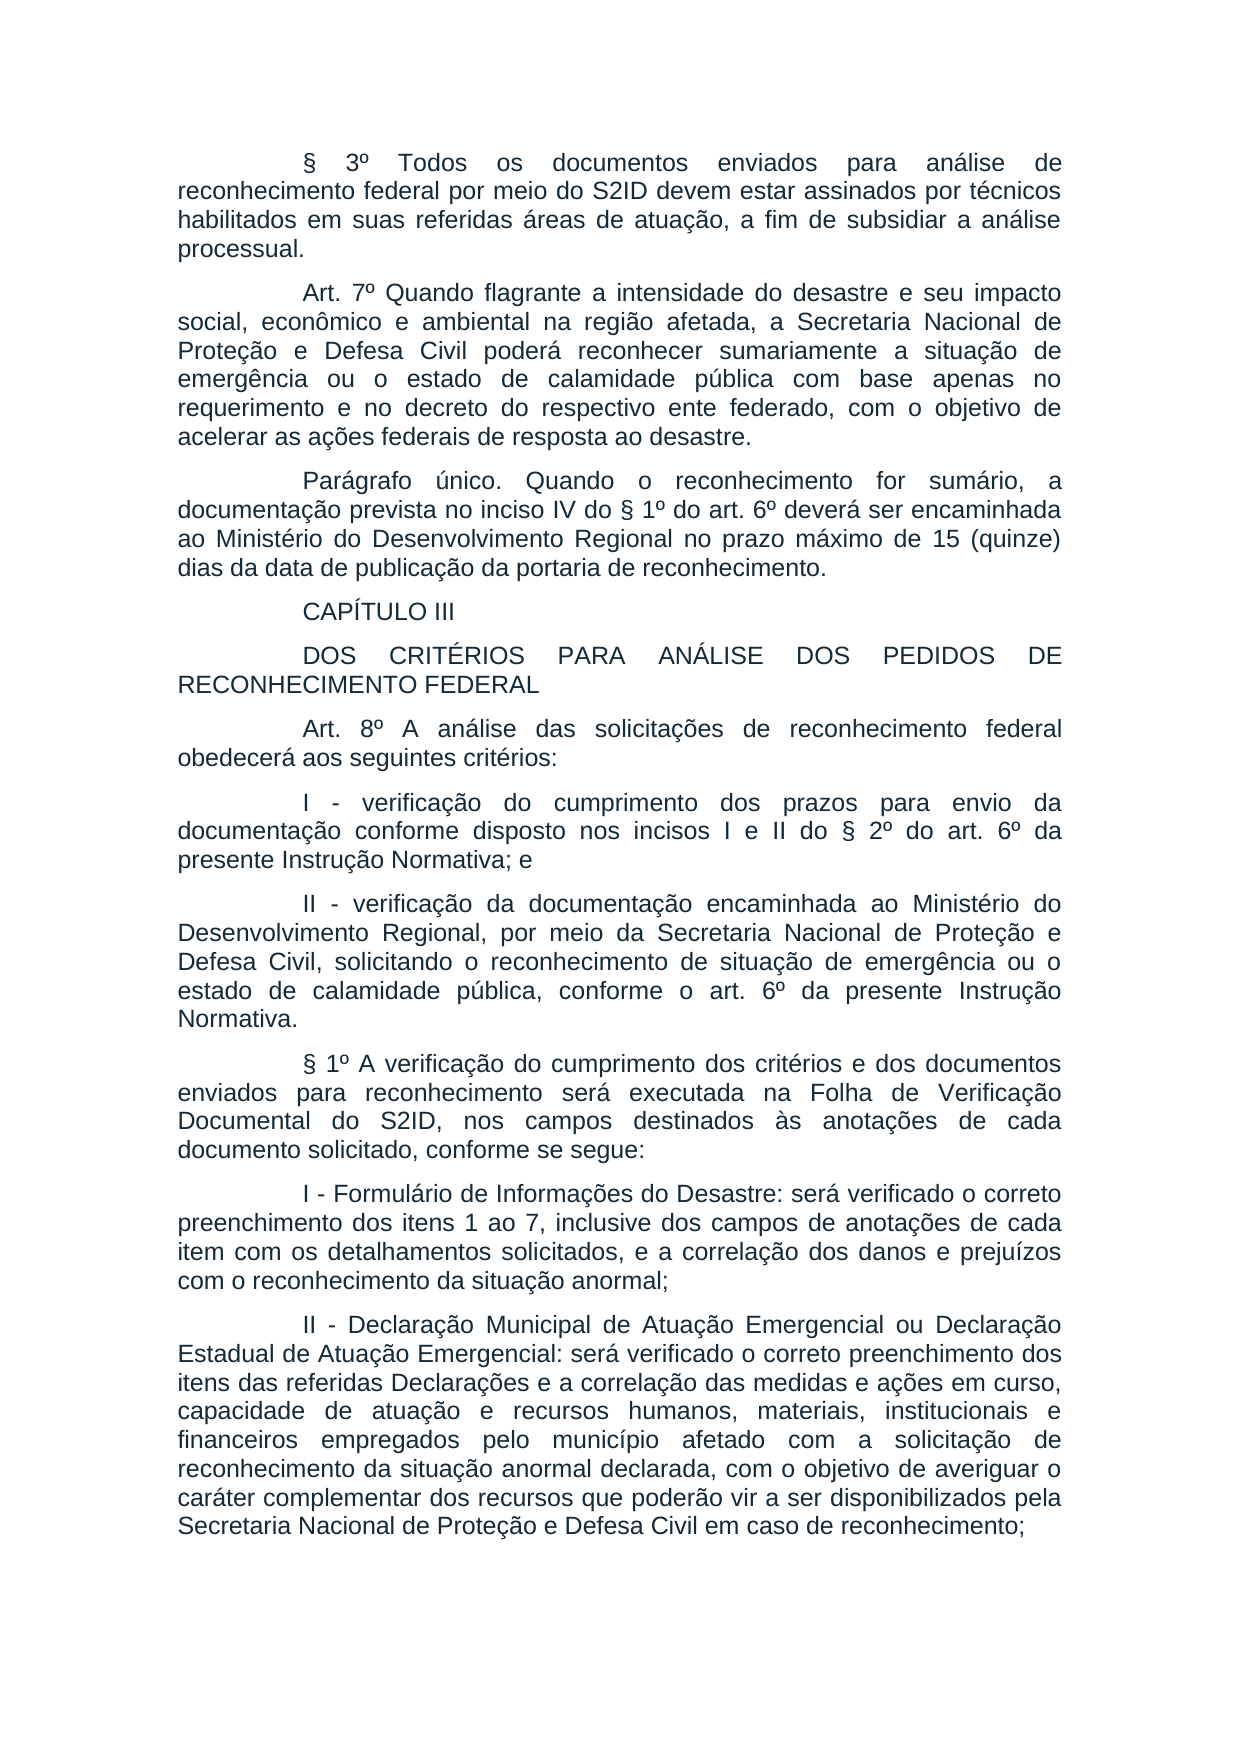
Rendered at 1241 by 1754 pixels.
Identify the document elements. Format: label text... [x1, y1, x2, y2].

text § 3º Todos os documentos enviados para análise de reconhecimento federal por meio do S2ID devem estar assinados por técnicos habilitados em suas referidas áreas de atuação, a fim de subsidiar a análise processual. [177, 148, 1063, 263]
text DOS CRITÉRIOS PARA ANÁLISE DOS PEDIDOS DE RECONHECIMENTO FEDERAL [177, 641, 1063, 699]
text Art. 8º A análise das solicitações de reconhecimento federal obedecerá aos seguintes critérios: [177, 714, 1063, 772]
text Art. 7º Quando flagrante a intensidade do desastre e seu impacto social, econômico e ambiental na região afetada, a Secretaria Nacional de Proteção e Defesa Civil poderá reconhecer sumariamente a situação de emergência ou o estado de calamidade pública com base apenas no requerimento e no decreto do respectivo ente federado, com o objetivo de acelerar as ações federais de resposta ao desastre. [177, 278, 1063, 451]
text CAPÍTULO III [177, 597, 1063, 626]
text § 1º A verificação do cumprimento dos critérios e dos documentos enviados para reconhecimento será executada na Folha de Verificação Documental do S2ID, nos campos destinados às anotações de cada documento solicitado, conforme se segue: [177, 1049, 1063, 1164]
text I - Formulário de Informações do Desastre: será verificado o correto preenchimento dos itens 1 ao 7, inclusive dos campos de anotações de cada item com os detalhamentos solicitados, e a correlação dos danos e prejuízos com o reconhecimento da situação anormal; [177, 1179, 1063, 1294]
text Parágrafo único. Quando o reconhecimento for sumário, a documentação prevista no inciso IV do § 1º do art. 6º deverá ser encaminhada ao Ministério do Desenvolvimento Regional no prazo máximo de 15 (quinze) dias da data de publicação da portaria de reconhecimento. [177, 466, 1063, 581]
text II - verificação da documentação encaminhada ao Ministério do Desenvolvimento Regional, por meio da Secretaria Nacional de Proteção e Defesa Civil, solicitando o reconhecimento de situação de emergência ou o estado de calamidade pública, conforme o art. 6º da presente Instrução Normativa. [177, 889, 1063, 1033]
text I - verificação do cumprimento dos prazos para envio da documentação conforme disposto nos incisos I e II do § 2º do art. 6º da presente Instrução Normativa; e [177, 788, 1063, 874]
text II - Declaração Municipal de Atuação Emergencial ou Declaração Estadual de Atuação Emergencial: será verificado o correto preenchimento dos itens das referidas Declarações e a correlação das medidas e ações em curso, capacidade de atuação e recursos humanos, materiais, institucionais e financeiros empregados pelo município afetado com a solicitação de reconhecimento da situação anormal declarada, com o objetivo de averiguar o caráter complementar dos recursos que poderão vir a ser disponibilizados pela Secretaria Nacional de Proteção e Defesa Civil em caso de reconhecimento; [177, 1310, 1063, 1540]
